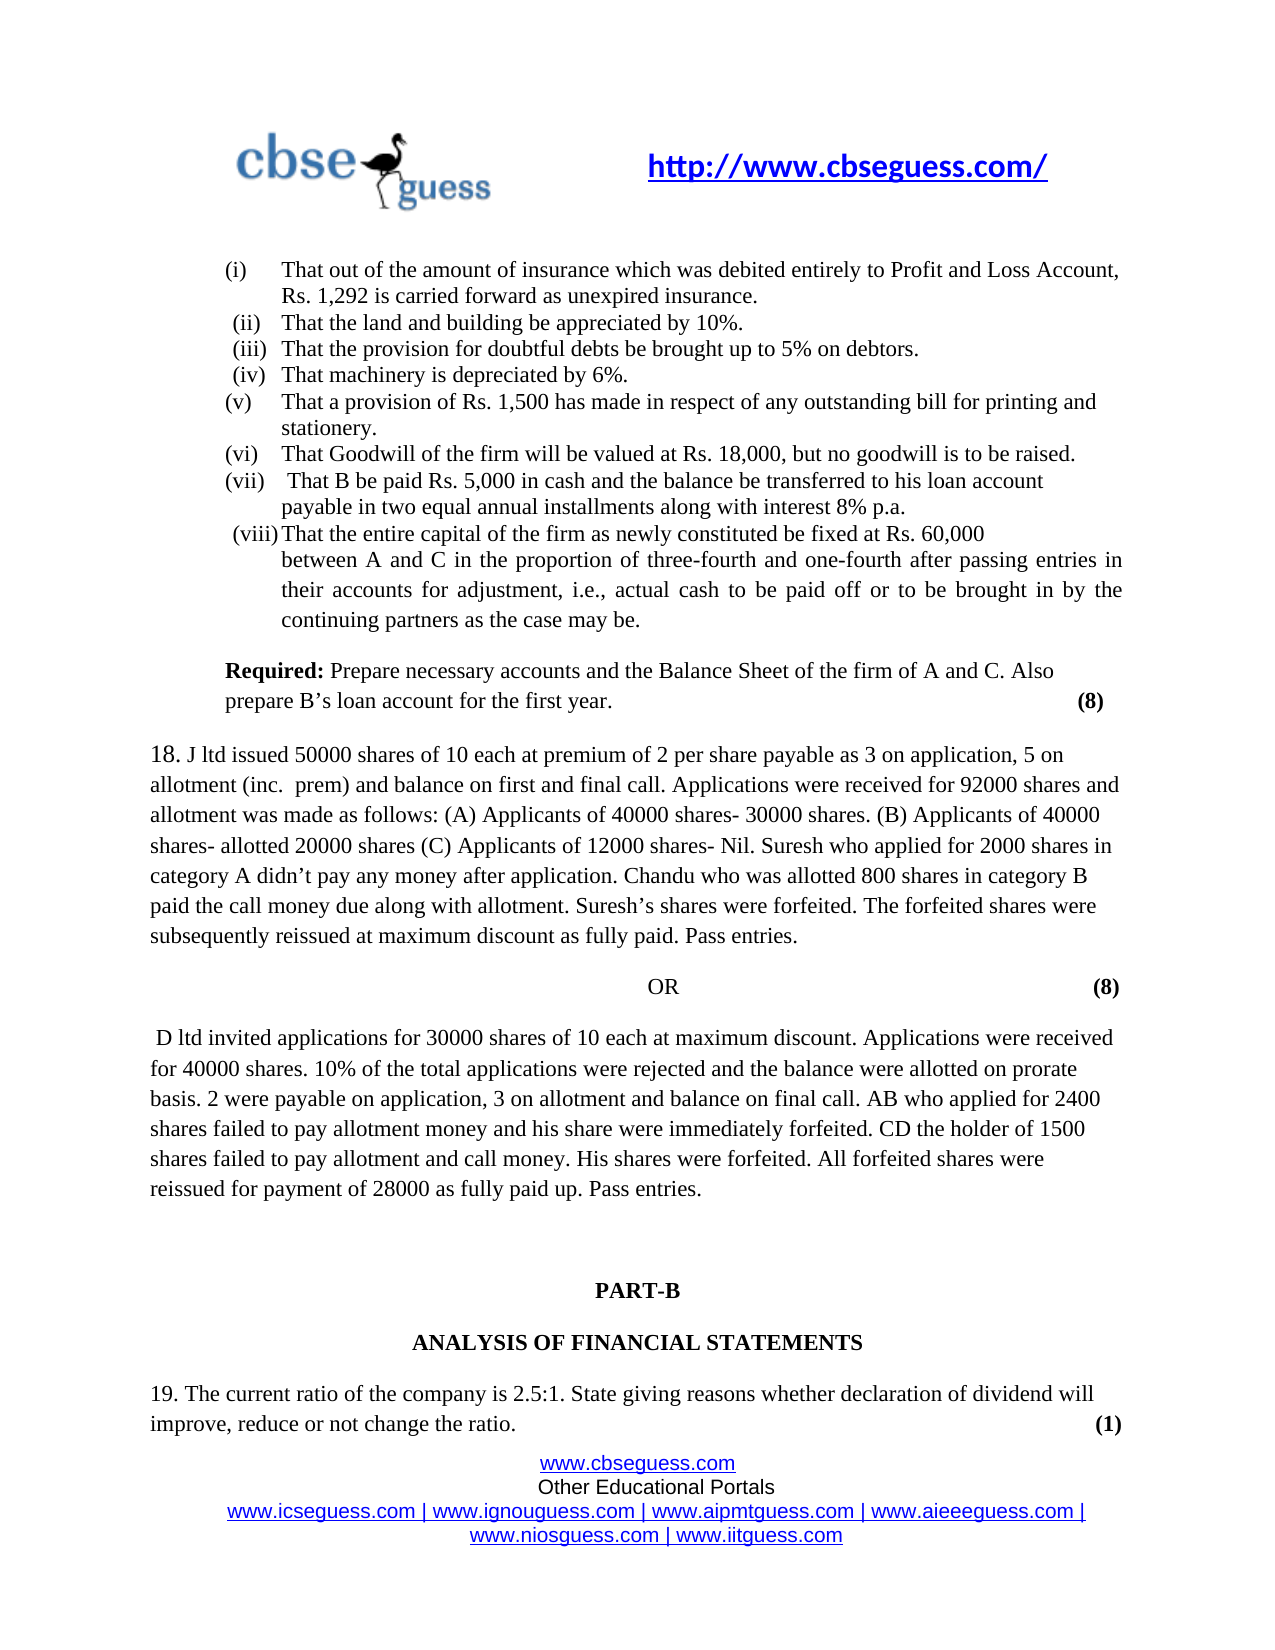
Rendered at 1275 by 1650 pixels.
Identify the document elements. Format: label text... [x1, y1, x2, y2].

picture [193, 103, 536, 228]
text OR (8) [150, 973, 1125, 1000]
text 19. The current ratio of the company is 2.5:1. State giving reasons whether declaration of dividend will improve, reduce or not change the ratio. (1) [150, 1379, 1125, 1436]
list That a provision of Rs. 1,500 has made in respect of any outstanding bill for printing and stationery. [225, 388, 1125, 441]
text Required: Prepare necessary accounts and the Balance Sheet of the firm of A and C. Also prepare B’s loan account for the first year. (8) [225, 657, 1125, 714]
list That the land and building be appreciated by 10%. [150, 309, 1125, 335]
list That machinery is depreciated by 6%. [150, 361, 1125, 388]
text 18. J ltd issued 50000 shares of 10 each at premium of 2 per share payable as 3 on application, 5 on allotment (inc. prem) and balance on first and final call. Applications were received for 92000 shares and allotment was made as follows: (A) Applicants of 40000 shares- 30000 shares. (B) Applicants of 40000 shares- allotted 20000 shares (C) Applicants of 12000 shares- Nil. Suresh who applied for 2000 shares in category A didn’t pay any money after application. Chandu who was allotted 800 shares in category B paid the call money due along with allotment. Suresh’s shares were forfeited. The forfeited shares were subsequently reissued at maximum discount as fully paid. Pass entries. [150, 739, 1125, 949]
text PART-B [150, 1277, 1125, 1304]
list That the provision for doubtful debts be brought up to 5% on debtors. [150, 335, 1125, 361]
list That B be paid Rs. 5,000 in cash and the balance be transferred to his loan account payable in two equal annual installments along with interest 8% p.a. [225, 467, 1125, 519]
text between A and C in the proportion of three-fourth and one-fourth after passing entries in their accounts for adjustment, i.e., actual cash to be paid off or to be brought in by the continuing partners as the case may be. [281, 546, 1125, 633]
list That the entire capital of the firm as newly constituted be fixed at Rs. 60,000 [150, 519, 1125, 546]
list That out of the amount of insurance which was debited entirely to Profit and Loss Account, Rs. 1,292 is carried forward as unexpired insurance. [225, 256, 1125, 309]
text ANALYSIS OF FINANCIAL STATEMENTS [150, 1328, 1125, 1355]
list That Goodwill of the firm will be valued at Rs. 18,000, but no goodwill is to be raised. [225, 441, 1125, 467]
text D ltd invited applications for 30000 shares of 10 each at maximum discount. Applications were received for 40000 shares. 10% of the total applications were rejected and the balance were allotted on prorate basis. 2 were payable on application, 3 on allotment and balance on final call. AB who applied for 2400 shares failed to pay allotment money and his share were immediately forfeited. CD the holder of 1500 shares failed to pay allotment and call money. His shares were forfeited. All forfeited shares were reissued for payment of 28000 as fully paid up. Pass entries. [150, 1024, 1125, 1202]
